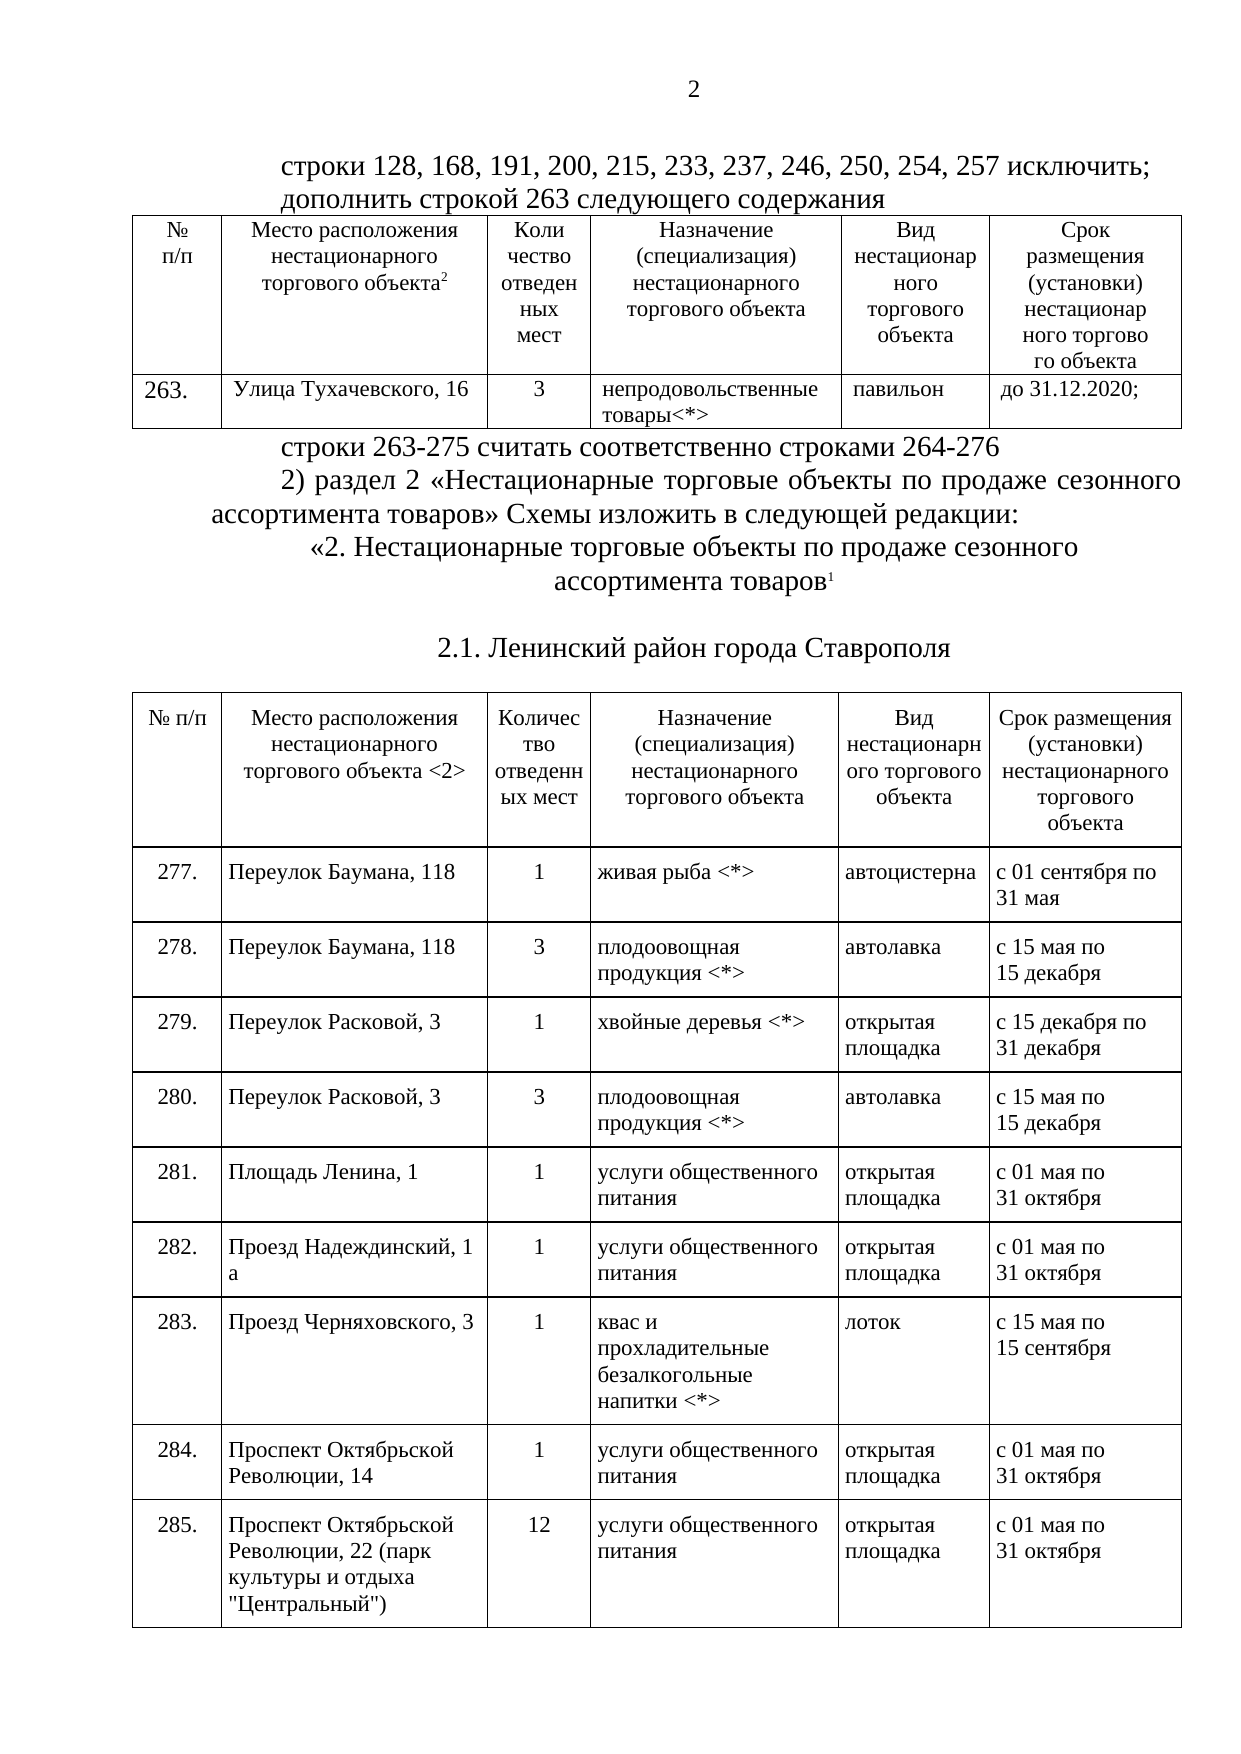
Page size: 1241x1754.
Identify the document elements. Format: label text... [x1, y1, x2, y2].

table_cell открытая площадка [839, 1425, 989, 1499]
table_cell открытая площадка [839, 1148, 989, 1221]
table_cell непродовольственные товары<*> [591, 375, 841, 428]
table_cell услуги общественного питания [591, 1425, 838, 1499]
table_cell Переулок Баумана, 118 [222, 923, 487, 996]
table_cell 280. [133, 1073, 221, 1146]
table_cell 3 [488, 923, 590, 996]
table_cell до 31.12.2020; [990, 375, 1181, 428]
table_cell Переулок Баумана, 118 [222, 848, 487, 921]
table_cell 283. [133, 1298, 221, 1424]
text строки 128, 168, 191, 200, 215, 233, 237, 246, 250, 254, 257 исключить; [207, 148, 1182, 181]
table_cell плодоовощная продукция <*> [591, 1073, 838, 1146]
table_header Вид нестационарного торгового объекта [839, 693, 989, 846]
table_cell 282. [133, 1223, 221, 1296]
table_cell 1 [488, 1298, 590, 1424]
table_cell Переулок Расковой, 3 [222, 998, 487, 1071]
table_header Коли чество отведенных мест [488, 216, 590, 374]
table_cell 1 [488, 1223, 590, 1296]
text 2.1. Ленинский район города Ставрополя [207, 630, 1181, 663]
table_cell 1 [488, 848, 590, 921]
table_cell лоток [839, 1298, 989, 1424]
table_cell открытая площадка [839, 1500, 989, 1627]
table_header Назначение (специализация) нестационарного торгового объекта [591, 216, 841, 374]
table_cell автоцистерна [839, 848, 989, 921]
table_cell Переулок Расковой, 3 [222, 1073, 487, 1146]
table_cell 281. [133, 1148, 221, 1221]
table_header Назначение (специализация) нестационарного торгового объекта [591, 693, 838, 846]
table_header Место расположения нестационарного торгового объекта2 [222, 216, 487, 374]
table_cell 277. [133, 848, 221, 921]
table_header Место расположения нестационарного торгового объекта <2> [222, 693, 487, 846]
table_cell с 01 мая по 31 октября [990, 1148, 1181, 1221]
table_cell Проспект Октябрьской Революции, 22 (парк культуры и отдыха "Центральный") [222, 1500, 487, 1627]
table_cell автолавка [839, 923, 989, 996]
text ассортимента товаров1 [207, 563, 1181, 596]
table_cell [990, 1500, 1181, 1627]
text «2. Нестационарные торговые объекты по продаже сезонного [207, 529, 1181, 563]
table_cell открытая площадка [839, 998, 989, 1071]
table_header Вид нестационарного торгового объекта [842, 216, 989, 374]
table_cell живая рыба <*> [591, 848, 838, 921]
table_cell 285. [133, 1500, 221, 1627]
table_cell Улица Тухачевского, 16 [222, 375, 487, 428]
table_cell с 15 мая по 15 декабря [990, 1073, 1181, 1146]
text строки 263-275 считать соответственно строками 264-276 [207, 429, 1182, 462]
table_header Количество отведенных мест [488, 693, 590, 846]
table_cell 1 [488, 1425, 590, 1499]
table_cell 263. [133, 375, 221, 428]
table_cell открытая площадка [839, 1223, 989, 1296]
table_header № п/п [133, 693, 221, 846]
table_cell 3 [488, 375, 590, 428]
table_cell хвойные деревья <*> [591, 998, 838, 1071]
table_header № п/п [133, 216, 221, 374]
table_cell Площадь Ленина, 1 [222, 1148, 487, 1221]
table_cell с 01 сентября по 31 мая [990, 848, 1181, 921]
text дополнить строкой 263 следующего содержания [207, 181, 1182, 215]
table_cell с 15 декабря по 31 декабря [990, 998, 1181, 1071]
table_cell автолавка [839, 1073, 989, 1146]
table_header Срок размещения (установки) нестационар ного торгово го объекта [990, 216, 1181, 374]
text 2) раздел 2 «Нестационарные торговые объекты по продаже сезонного ассортимента товаров» Схемы изложить в следующей редакции: [211, 462, 1182, 529]
table_cell павильон [842, 375, 989, 428]
table_cell с 15 мая по 15 сентября [990, 1298, 1181, 1424]
table_cell услуги общественного питания [591, 1148, 838, 1221]
table_cell 1 [488, 998, 590, 1071]
table_cell Проспект Октябрьской Революции, 14 [222, 1425, 487, 1499]
table_cell квас и прохладительные безалкогольные напитки <*> [591, 1298, 838, 1424]
table_cell 284. [133, 1425, 221, 1499]
table_cell 279. [133, 998, 221, 1071]
table_cell с 01 мая по 31 октября [990, 1425, 1181, 1499]
table_cell 3 [488, 1073, 590, 1146]
table_cell с 01 мая по 31 октября [990, 1223, 1181, 1296]
table_header Срок размещения (установки) нестационарного торгового объекта [990, 693, 1181, 846]
table_cell с 15 мая по 15 декабря [990, 923, 1181, 996]
table_cell услуги общественного питания [591, 1223, 838, 1296]
table_cell плодоовощная продукция <*> [591, 923, 838, 996]
table_cell 1 [488, 1148, 590, 1221]
table_cell Проезд Надеждинский, 1 а [222, 1223, 487, 1296]
table_cell 12 [488, 1500, 590, 1627]
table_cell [591, 1500, 838, 1627]
table_cell Проезд Черняховского, 3 [222, 1298, 487, 1424]
table_cell 278. [133, 923, 221, 996]
